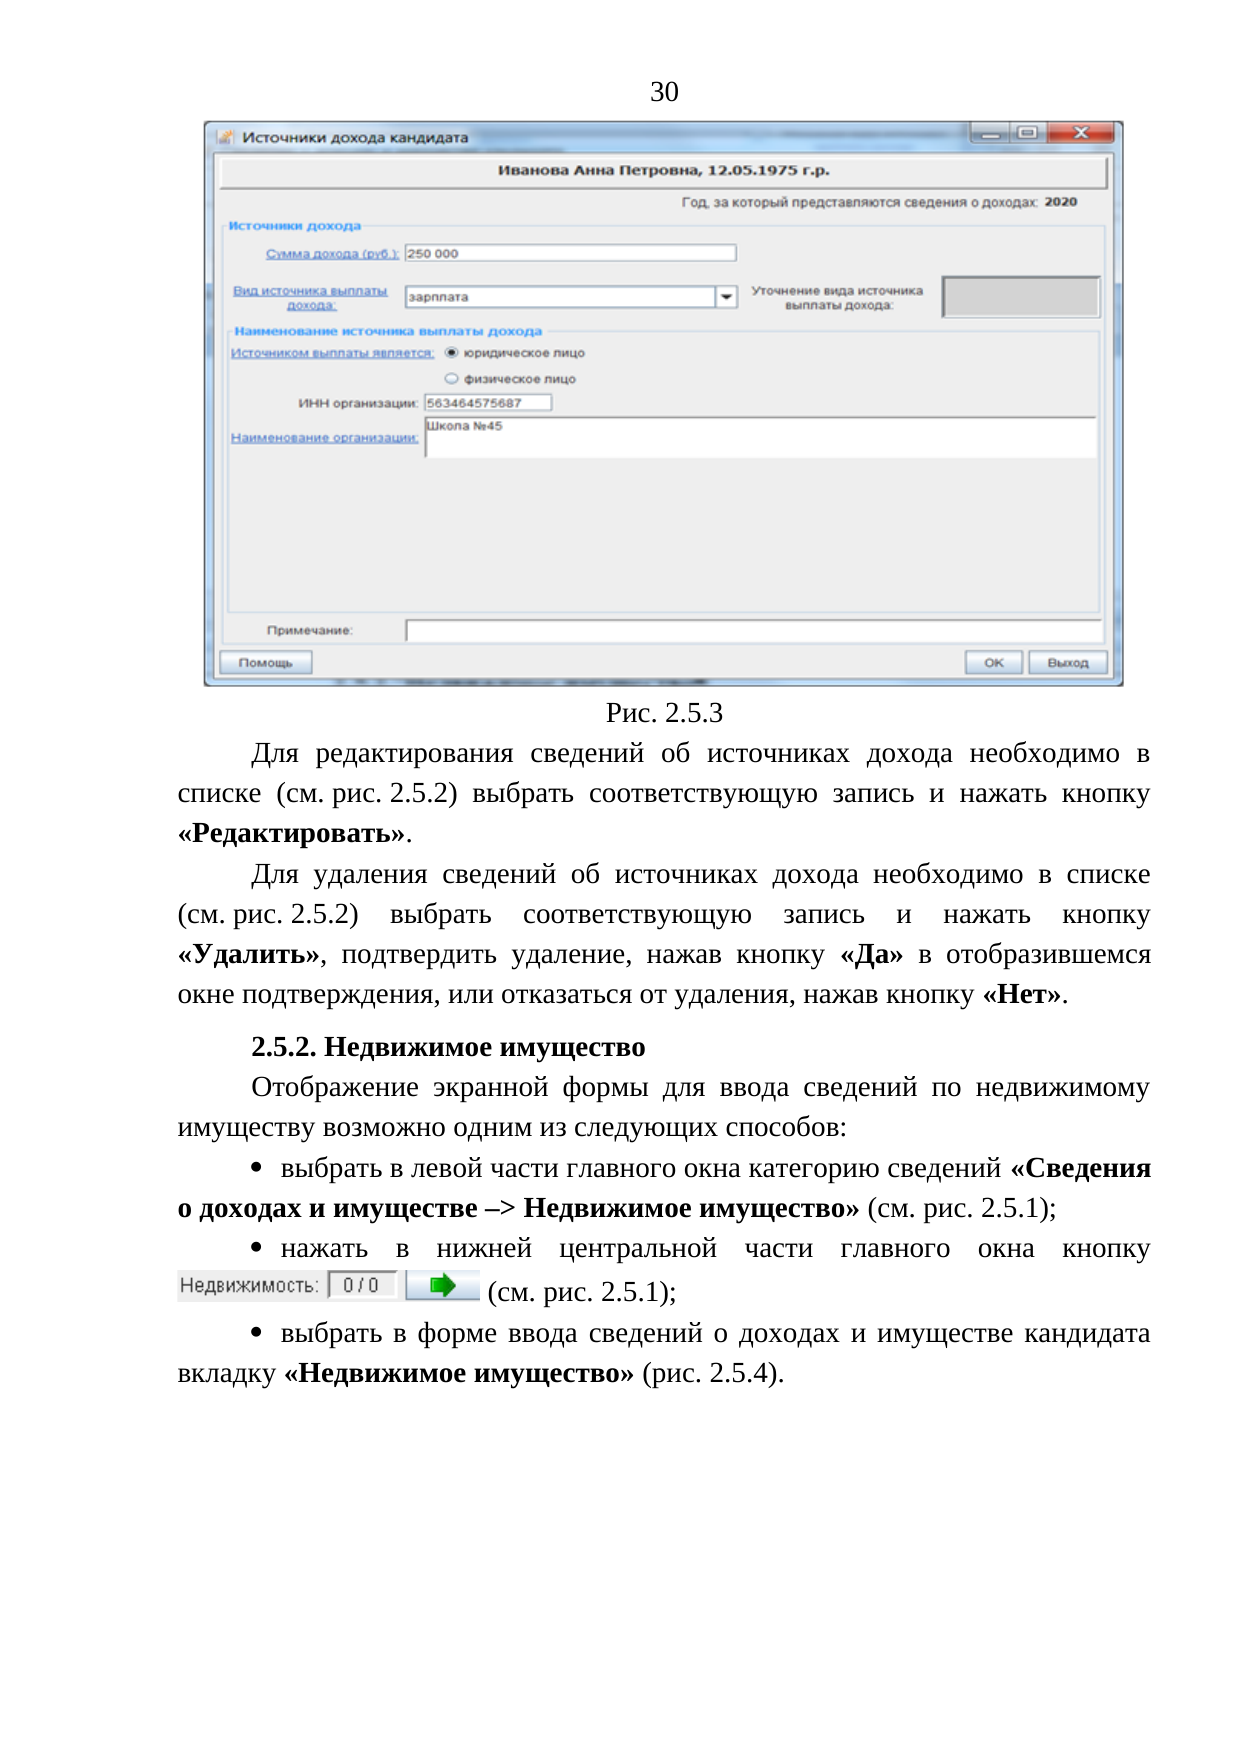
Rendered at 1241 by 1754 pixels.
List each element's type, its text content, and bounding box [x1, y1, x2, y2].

text Для редактирования сведений об источниках дохода необходимо в списке (см. рис. 2.5.2) выбрать соответствующую запись и нажать кнопку «Редактировать». [177, 735, 1152, 849]
text Отображение экранной формы для ввода сведений по недвижимому имуществу возможно одним из следующих способов: [177, 1069, 1152, 1143]
text 2.5.2. Недвижимое имущество [177, 1029, 1152, 1063]
list нажать в нижней центральной части главного окна кнопку (см. рис. 2.5.1); [177, 1230, 1152, 1308]
picture [202, 118, 1127, 690]
list выбрать в левой части главного окна категорию сведений «Сведения о доходах и имуществе –> Недвижимое имущество» (см. рис. 2.5.1); [177, 1150, 1152, 1224]
list выбрать в форме ввода сведений о доходах и имуществе кандидата вкладку «Недвижимое имущество» (рис. 2.5.4). [177, 1315, 1152, 1388]
text Для удаления сведений об источниках дохода необходимо в списке (см. рис. 2.5.2) выбрать соответствующую запись и нажать кнопку «Удалить», подтвердить удаление, нажав кнопку «Да» в отобразившемся окне подтверждения, или отказаться от удаления, нажав кнопку «Нет». [177, 856, 1152, 1010]
text Рис. 2.5.3 [177, 695, 1152, 728]
picture [177, 1270, 480, 1302]
